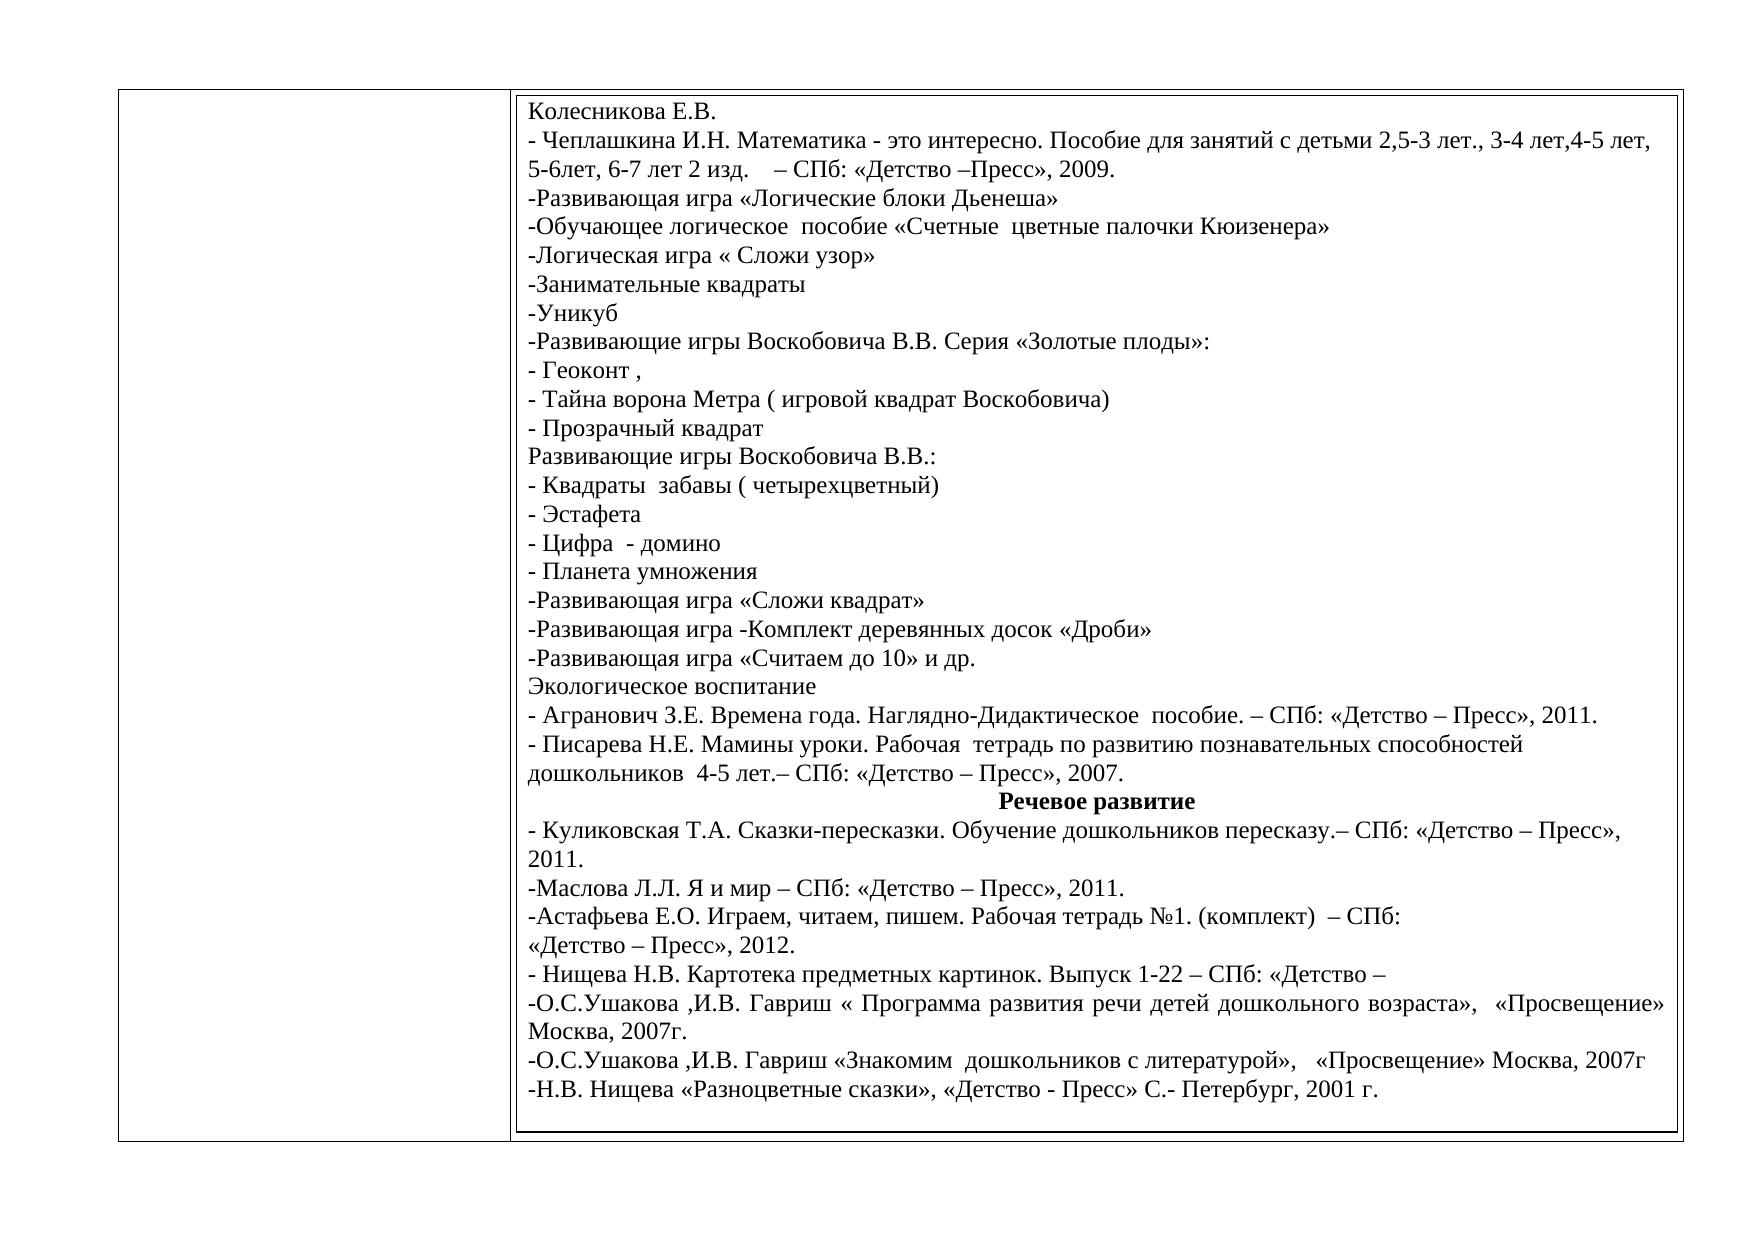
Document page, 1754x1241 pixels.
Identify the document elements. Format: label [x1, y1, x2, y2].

table_cell [511, 90, 1683, 1141]
table_cell [119, 90, 510, 1141]
